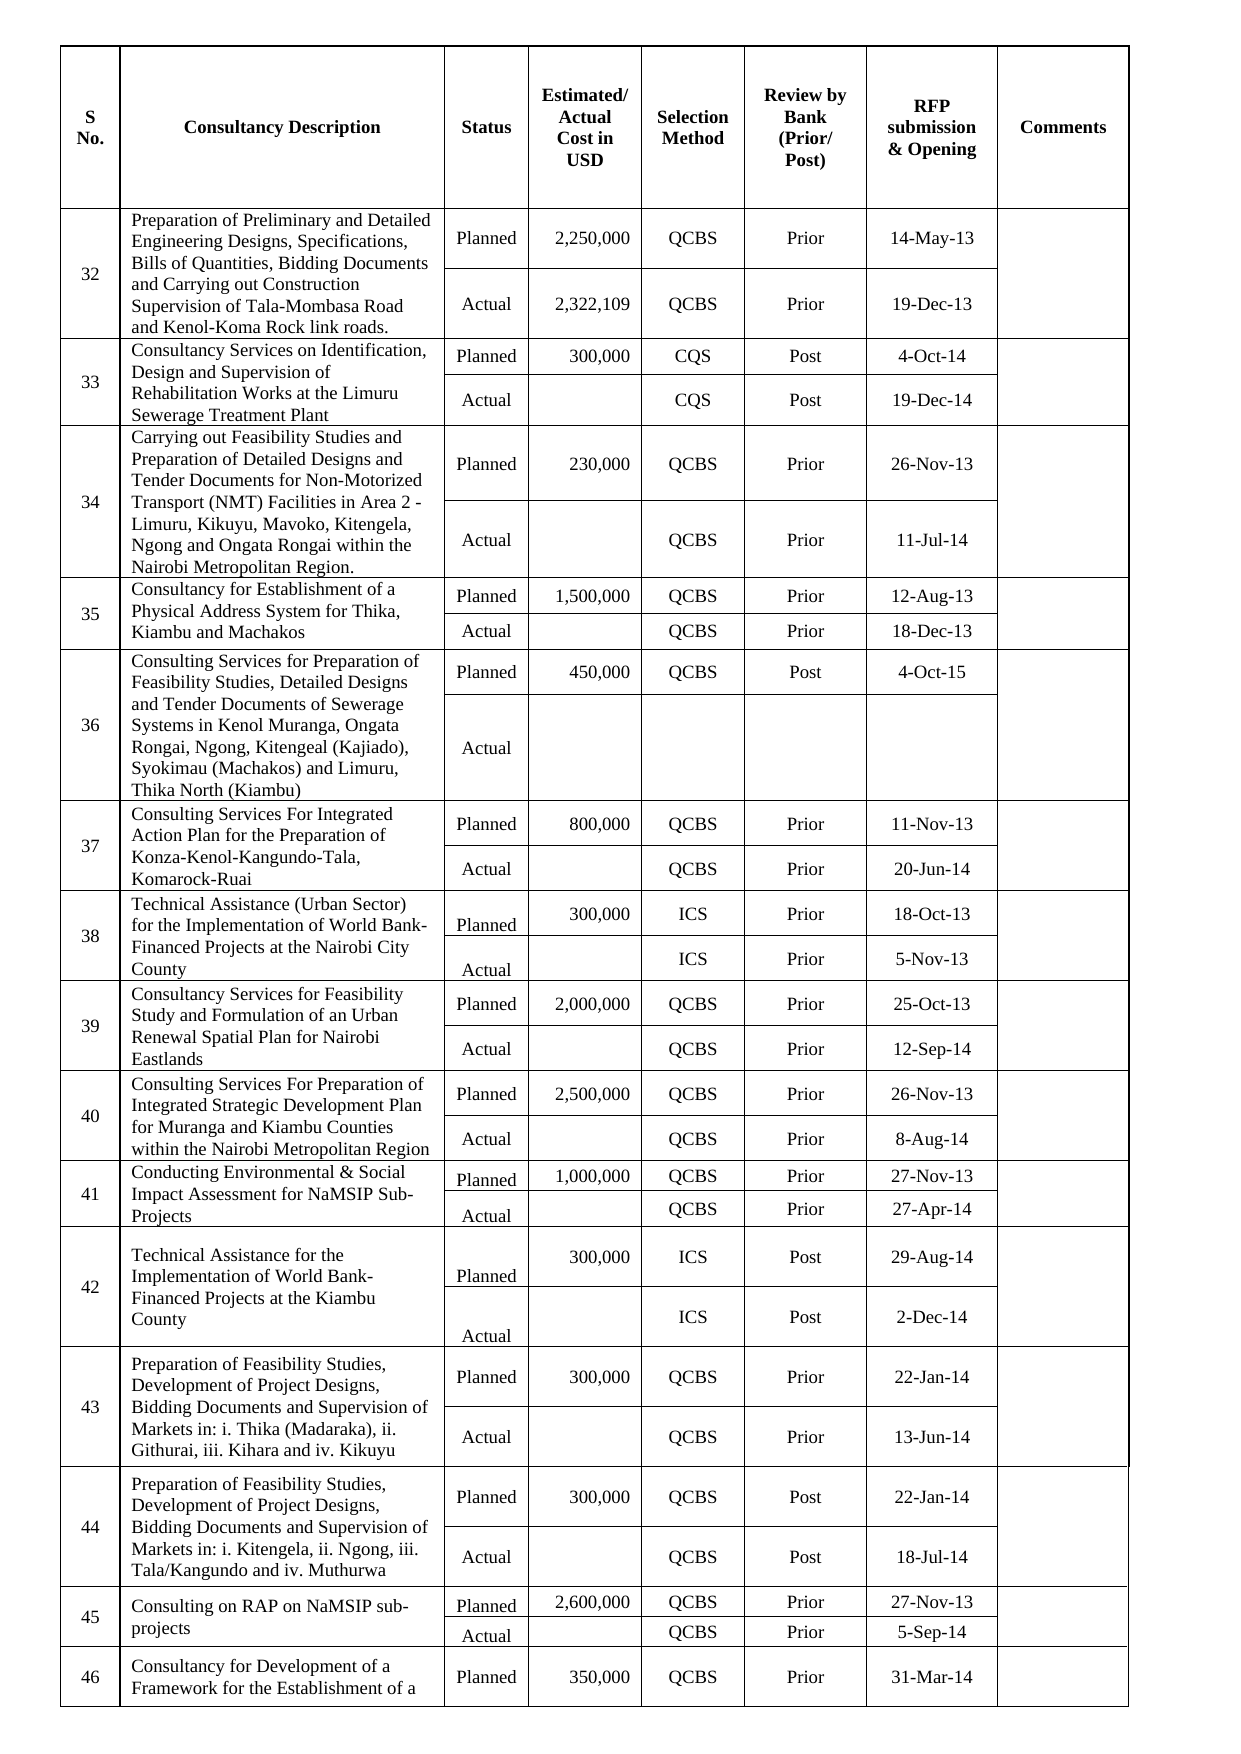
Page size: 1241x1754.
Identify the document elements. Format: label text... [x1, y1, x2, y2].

table_cell Planned [445, 578, 528, 613]
table_cell Prior [745, 578, 866, 613]
table_cell [745, 695, 866, 800]
table_cell Prior [745, 1617, 866, 1646]
table_cell Actual [445, 1407, 528, 1466]
table_cell 2,500,000 [529, 1071, 641, 1115]
table_cell [867, 695, 997, 800]
table_cell 300,000 [529, 1227, 641, 1286]
table_cell 35 [61, 578, 119, 648]
table_cell Preparation of Preliminary and Detailed Engineering Designs, Specifications, Bills of Quantities, Bidding Documents and Carrying out Construction Supervision of Tala-Mombasa Road and Kenol-Koma Rock link roads. [121, 209, 444, 338]
table_header RFP submission & Opening [867, 47, 997, 207]
table_cell [998, 339, 1128, 425]
table_cell Prior [745, 1407, 866, 1466]
table_cell Consultancy for Establishment of a Physical Address System for Thika, Kiambu and Machakos [121, 578, 444, 648]
table_cell Actual [445, 1026, 528, 1070]
table_cell [529, 375, 641, 425]
table_cell 22-Jan-14 [867, 1347, 997, 1406]
table_cell Actual [445, 375, 528, 425]
table_cell Prior [745, 1191, 866, 1226]
table_cell [998, 1347, 1128, 1466]
table_cell Planned [445, 1647, 528, 1706]
table_cell QCBS [642, 1467, 744, 1526]
table_cell 29-Aug-14 [867, 1227, 997, 1286]
table_cell QCBS [642, 1026, 744, 1070]
table_cell [998, 1161, 1128, 1226]
table_cell Prior [745, 209, 866, 267]
table_cell [529, 1026, 641, 1070]
table_cell Actual [445, 1527, 528, 1586]
table_cell [998, 426, 1128, 577]
table_cell Post [745, 375, 866, 425]
table_cell Planned [445, 1467, 528, 1526]
table_cell 37 [61, 801, 119, 890]
table_cell Prior [745, 801, 866, 845]
table_cell [998, 1646, 1128, 1706]
table_cell 38 [61, 891, 119, 980]
table_cell 230,000 [529, 426, 641, 500]
table_cell 41 [61, 1161, 119, 1226]
table_cell 44 [61, 1467, 119, 1586]
table_cell 43 [61, 1347, 119, 1466]
table_cell 300,000 [529, 891, 641, 935]
table_cell [998, 891, 1128, 980]
table_cell 5-Nov-13 [867, 936, 997, 980]
table_header Status [445, 47, 528, 207]
table_cell [529, 1617, 641, 1646]
table_cell QCBS [642, 1191, 744, 1226]
table_cell [998, 981, 1128, 1070]
table_cell [998, 209, 1128, 338]
table_cell 18-Oct-13 [867, 891, 997, 935]
table_cell Prior [745, 891, 866, 935]
table_header Estimated/ Actual Cost in USD [529, 47, 641, 207]
table_cell [998, 1466, 1128, 1586]
table_cell [998, 1071, 1128, 1160]
table_cell Consultancy Services for Feasibility Study and Formulation of an Urban Renewal Spatial Plan for Nairobi Eastlands [121, 981, 444, 1070]
table_cell [998, 1586, 1128, 1646]
table_cell Prior [745, 1347, 866, 1406]
table_cell Planned [445, 1161, 528, 1190]
table_cell 27-Nov-13 [867, 1587, 997, 1616]
table_cell 19-Dec-14 [867, 375, 997, 425]
table_cell Post [745, 1527, 866, 1586]
table_cell [998, 1227, 1128, 1346]
table_cell QCBS [642, 1116, 744, 1160]
table_cell Actual [445, 846, 528, 890]
table_cell Actual [445, 1116, 528, 1160]
table_cell QCBS [642, 426, 744, 500]
table_cell Planned [445, 339, 528, 373]
table_cell Prior [745, 1647, 866, 1706]
table_cell CQS [642, 339, 744, 373]
table_cell [998, 801, 1128, 890]
table_cell 11-Jul-14 [867, 501, 997, 577]
table_cell 18-Dec-13 [867, 614, 997, 648]
table_cell QCBS [642, 501, 744, 577]
table_cell QCBS [642, 614, 744, 648]
table_cell QCBS [642, 650, 744, 693]
table_cell Prior [745, 1026, 866, 1070]
table_cell 2,250,000 [529, 209, 641, 267]
table_cell Consultancy Services on Identification, Design and Supervision of Rehabilitation Works at the Limuru Sewerage Treatment Plant [121, 339, 444, 425]
table_cell Planned [445, 1347, 528, 1406]
table_cell 18-Jul-14 [867, 1527, 997, 1586]
table_cell 14-May-13 [867, 209, 997, 267]
table_cell Preparation of Feasibility Studies, Development of Project Designs, Bidding Documents and Supervision of Markets in: i. Thika (Madaraka), ii. Githurai, iii. Kihara and iv. Kikuyu [121, 1347, 444, 1466]
table_cell QCBS [642, 1161, 744, 1190]
table_cell [998, 578, 1128, 648]
table_cell [529, 501, 641, 577]
table_cell 42 [61, 1227, 119, 1346]
table_cell 4-Oct-15 [867, 650, 997, 693]
table_cell Planned [445, 426, 528, 500]
table_cell Actual [445, 269, 528, 338]
table_header Comments [998, 47, 1128, 207]
table_cell Actual [445, 1617, 528, 1646]
table_cell Planned [445, 1227, 528, 1286]
table_cell Prior [745, 614, 866, 648]
table_cell 36 [61, 650, 119, 800]
table_cell [529, 1527, 641, 1586]
table_cell 800,000 [529, 801, 641, 845]
table_cell Planned [445, 981, 528, 1025]
table_cell 1,000,000 [529, 1161, 641, 1190]
table_cell Technical Assistance for the Implementation of World Bank-Financed Projects at the Kiambu County [121, 1227, 444, 1346]
table_cell Planned [445, 1071, 528, 1115]
table_cell QCBS [642, 801, 744, 845]
table_cell 31-Mar-14 [867, 1647, 997, 1706]
table_cell 8-Aug-14 [867, 1116, 997, 1160]
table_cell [121, 1647, 444, 1706]
table_cell Preparation of Feasibility Studies, Development of Project Designs, Bidding Documents and Supervision of Markets in: i. Kitengela, ii. Ngong, iii. Tala/Kangundo and iv. Muthurwa [121, 1467, 444, 1586]
table_cell 4-Oct-14 [867, 339, 997, 373]
table_cell Post [745, 650, 866, 693]
table_cell 39 [61, 981, 119, 1070]
table_cell QCBS [642, 1617, 744, 1646]
table_cell QCBS [642, 578, 744, 613]
table_cell 5-Sep-14 [867, 1617, 997, 1646]
table_cell QCBS [642, 1407, 744, 1466]
table_cell QCBS [642, 981, 744, 1025]
table_cell 300,000 [529, 339, 641, 373]
table_header Review by Bank (Prior/ Post) [745, 47, 866, 207]
table_cell Prior [745, 1116, 866, 1160]
table_cell 2,322,109 [529, 269, 641, 338]
table_cell QCBS [642, 846, 744, 890]
table_cell Prior [745, 1587, 866, 1616]
table_cell [529, 1116, 641, 1160]
table_cell Prior [745, 1071, 866, 1115]
table_cell CQS [642, 375, 744, 425]
table_cell [529, 695, 641, 800]
table_cell Planned [445, 650, 528, 693]
table_cell Planned [445, 801, 528, 845]
table_cell Post [745, 339, 866, 373]
table_cell Planned [445, 1587, 528, 1616]
table_cell Post [745, 1287, 866, 1346]
table_cell QCBS [642, 1347, 744, 1406]
table_cell Consulting on RAP on NaMSIP sub-projects [121, 1587, 444, 1646]
table_cell Conducting Environmental & Social Impact Assessment for NaMSIP Sub-Projects [121, 1161, 444, 1226]
table_cell [529, 1287, 641, 1346]
table_cell 300,000 [529, 1467, 641, 1526]
table_cell 26-Nov-13 [867, 1071, 997, 1115]
table_cell 350,000 [529, 1647, 641, 1706]
table_cell Actual [445, 614, 528, 648]
table_cell Carrying out Feasibility Studies and Preparation of Detailed Designs and Tender Documents for Non-Motorized Transport (NMT) Facilities in Area 2 - Limuru, Kikuyu, Mavoko, Kitengela, Ngong and Ongata Rongai within the Nairobi Metropolitan Region. [121, 426, 444, 577]
table_cell Prior [745, 269, 866, 338]
table_cell 19-Dec-13 [867, 269, 997, 338]
table_cell 32 [61, 209, 119, 338]
table_cell QCBS [642, 1587, 744, 1616]
table_cell Prior [745, 936, 866, 980]
table_cell [529, 1407, 641, 1466]
table_cell 27-Nov-13 [867, 1161, 997, 1190]
table_cell QCBS [642, 209, 744, 267]
table_cell Consulting Services For Integrated Action Plan for the Preparation of Konza-Kenol-Kangundo-Tala, Komarock-Ruai [121, 801, 444, 890]
table_cell 46 [61, 1647, 119, 1706]
table_cell 11-Nov-13 [867, 801, 997, 845]
table_cell [642, 695, 744, 800]
table_cell 2-Dec-14 [867, 1287, 997, 1346]
table_cell Prior [745, 1161, 866, 1190]
table_cell 34 [61, 426, 119, 577]
table_cell Post [745, 1467, 866, 1526]
table_cell ICS [642, 936, 744, 980]
table_cell Prior [745, 981, 866, 1025]
table_header Consultancy Description [121, 47, 444, 207]
table_cell 12-Aug-13 [867, 578, 997, 613]
table_cell QCBS [642, 269, 744, 338]
table_cell Prior [745, 426, 866, 500]
table_header S No. [61, 47, 119, 207]
table_cell Post [745, 1227, 866, 1286]
table_cell [998, 650, 1128, 800]
table_cell 2,600,000 [529, 1587, 641, 1616]
table_cell 33 [61, 339, 119, 425]
table_cell 13-Jun-14 [867, 1407, 997, 1466]
table_cell [529, 1191, 641, 1226]
table_cell [529, 936, 641, 980]
table_cell 20-Jun-14 [867, 846, 997, 890]
table_cell Planned [445, 891, 528, 935]
table_cell ICS [642, 1227, 744, 1286]
table_cell 2,000,000 [529, 981, 641, 1025]
table_cell 26-Nov-13 [867, 426, 997, 500]
table_cell QCBS [642, 1071, 744, 1115]
table_cell Prior [745, 501, 866, 577]
table_cell Actual [445, 695, 528, 800]
table_cell QCBS [642, 1527, 744, 1586]
table_cell [529, 846, 641, 890]
table_cell Consulting Services For Preparation of Integrated Strategic Development Plan for Muranga and Kiambu Counties within the Nairobi Metropolitan Region [121, 1071, 444, 1160]
table_cell 45 [61, 1587, 119, 1646]
table_cell Actual [445, 501, 528, 577]
table_cell Prior [745, 846, 866, 890]
table_cell Planned [445, 209, 528, 267]
table_cell Consulting Services for Preparation of Feasibility Studies, Detailed Designs and Tender Documents of Sewerage Systems in Kenol Muranga, Ongata Rongai, Ngong, Kitengeal (Kajiado), Syokimau (Machakos) and Limuru, Thika North (Kiambu) [121, 650, 444, 800]
table_cell 450,000 [529, 650, 641, 693]
table_cell Actual [445, 936, 528, 980]
table_cell 25-Oct-13 [867, 981, 997, 1025]
table_cell 22-Jan-14 [867, 1467, 997, 1526]
table_cell 12-Sep-14 [867, 1026, 997, 1070]
table_cell Actual [445, 1287, 528, 1346]
table_header Selection Method [642, 47, 744, 207]
table_cell 300,000 [529, 1347, 641, 1406]
table_cell 1,500,000 [529, 578, 641, 613]
table_cell 27-Apr-14 [867, 1191, 997, 1226]
table_cell ICS [642, 891, 744, 935]
table_cell 40 [61, 1071, 119, 1160]
table_cell Technical Assistance (Urban Sector) for the Implementation of World Bank-Financed Projects at the Nairobi City County [121, 891, 444, 980]
table_cell ICS [642, 1287, 744, 1346]
table_cell QCBS [642, 1647, 744, 1706]
table_cell [529, 614, 641, 648]
table_cell Actual [445, 1191, 528, 1226]
